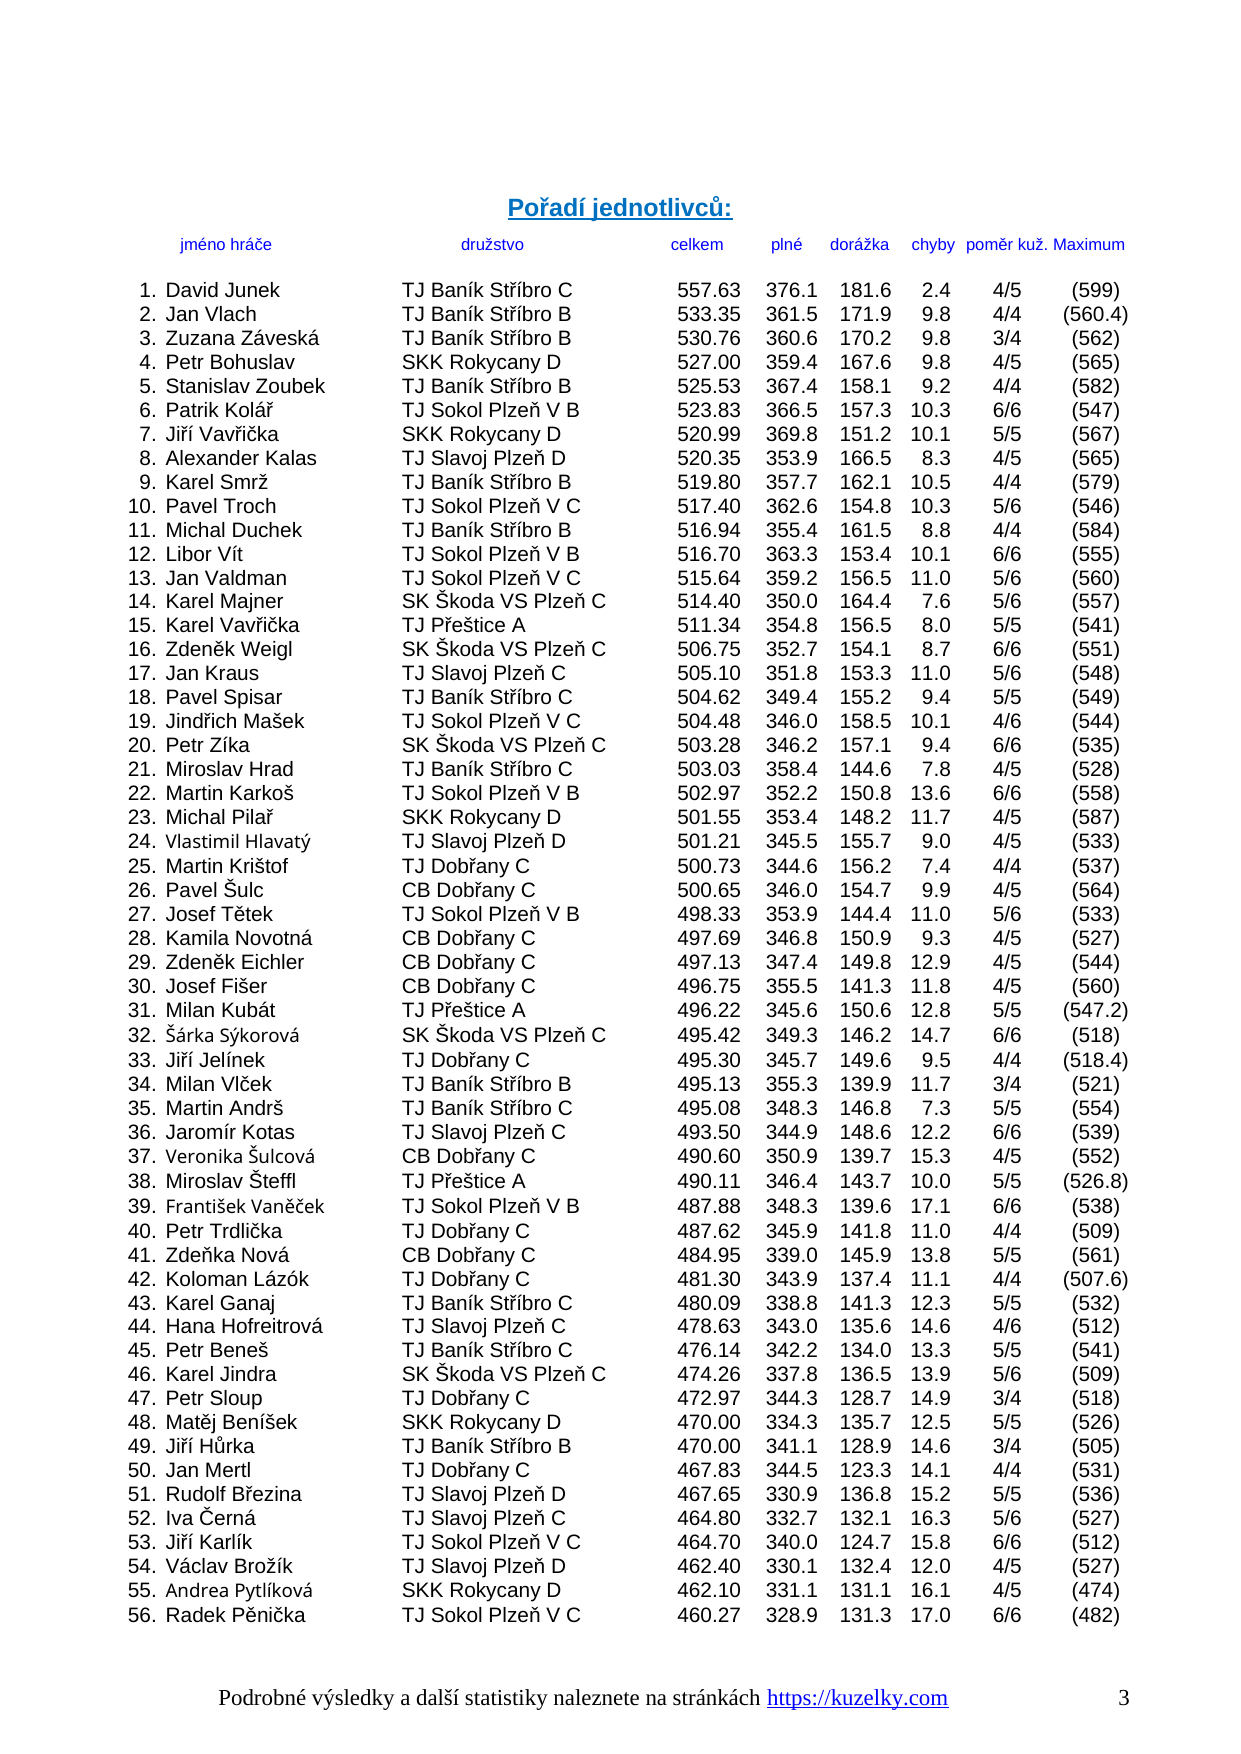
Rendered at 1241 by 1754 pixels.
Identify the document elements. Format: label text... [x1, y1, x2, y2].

text 54. Václav Brožík TJ Slavoj Plzeň D 462.40 330.1 132.4 12.0 4/5 (527) [106, 1554, 1134, 1578]
text 9. Karel Smrž TJ Baník Stříbro B 519.80 357.7 162.1 10.5 4/4 (579) [106, 469, 1134, 493]
text 29. Zdeněk Eichler CB Dobřany C 497.13 347.4 149.8 12.9 4/5 (544) [106, 950, 1134, 974]
text 34. Milan Vlček TJ Baník Stříbro B 495.13 355.3 139.9 11.7 3/4 (521) [106, 1072, 1134, 1096]
text jméno hráče družstvo celkem plné dorážka chyby poměr kuž. Maximum [106, 235, 1134, 254]
text 8. Alexander Kalas TJ Slavoj Plzeň D 520.35 353.9 166.5 8.3 4/5 (565) [106, 446, 1134, 469]
text 20. Petr Zíka SK Škoda VS Plzeň C 503.28 346.2 157.1 9.4 6/6 (535) [106, 733, 1134, 757]
text 49. Jiří Hůrka TJ Baník Stříbro B 470.00 341.1 128.9 14.6 3/4 (505) [106, 1434, 1134, 1458]
text 30. Josef Fišer CB Dobřany C 496.75 355.5 141.3 11.8 4/5 (560) [106, 974, 1134, 998]
text 26. Pavel Šulc CB Dobřany C 500.65 346.0 154.7 9.9 4/5 (564) [106, 878, 1134, 902]
text 56. Radek Pěnička TJ Sokol Plzeň V C 460.27 328.9 131.3 17.0 6/6 (482) [106, 1603, 1134, 1627]
text 39. František Vaněček TJ Sokol Plzeň V B 487.88 348.3 139.6 17.1 6/6 (538) [106, 1193, 1134, 1218]
text 22. Martin Karkoš TJ Sokol Plzeň V B 502.97 352.2 150.8 13.6 6/6 (558) [106, 781, 1134, 805]
text 14. Karel Majner SK Škoda VS Plzeň C 514.40 350.0 164.4 7.6 5/6 (557) [106, 589, 1134, 613]
text 40. Petr Trdlička TJ Dobřany C 487.62 345.9 141.8 11.0 4/4 (509) [106, 1218, 1134, 1242]
text 18. Pavel Spisar TJ Baník Stříbro C 504.62 349.4 155.2 9.4 5/5 (549) [106, 685, 1134, 709]
text 33. Jiří Jelínek TJ Dobřany C 495.30 345.7 149.6 9.5 4/4 (518.4) [106, 1048, 1134, 1072]
text 11. Michal Duchek TJ Baník Stříbro B 516.94 355.4 161.5 8.8 4/4 (584) [106, 517, 1134, 541]
text 47. Petr Sloup TJ Dobřany C 472.97 344.3 128.7 14.9 3/4 (518) [106, 1386, 1134, 1410]
text 51. Rudolf Březina TJ Slavoj Plzeň D 467.65 330.9 136.8 15.2 5/5 (536) [106, 1482, 1134, 1506]
text 15. Karel Vavřička TJ Přeštice A 511.34 354.8 156.5 8.0 5/5 (541) [106, 613, 1134, 637]
text 48. Matěj Beníšek SKK Rokycany D 470.00 334.3 135.7 12.5 5/5 (526) [106, 1410, 1134, 1434]
text 35. Martin Andrš TJ Baník Stříbro C 495.08 348.3 146.8 7.3 5/5 (554) [106, 1096, 1134, 1119]
text 31. Milan Kubát TJ Přeštice A 496.22 345.6 150.6 12.8 5/5 (547.2) [106, 998, 1134, 1022]
text 10. Pavel Troch TJ Sokol Plzeň V C 517.40 362.6 154.8 10.3 5/6 (546) [106, 493, 1134, 517]
text 17. Jan Kraus TJ Slavoj Plzeň C 505.10 351.8 153.3 11.0 5/6 (548) [106, 661, 1134, 685]
text 46. Karel Jindra SK Škoda VS Plzeň C 474.26 337.8 136.5 13.9 5/6 (509) [106, 1362, 1134, 1386]
text 19. Jindřich Mašek TJ Sokol Plzeň V C 504.48 346.0 158.5 10.1 4/6 (544) [106, 709, 1134, 733]
text 7. Jiří Vavřička SKK Rokycany D 520.99 369.8 151.2 10.1 5/5 (567) [106, 422, 1134, 446]
text 2. Jan Vlach TJ Baník Stříbro B 533.35 361.5 171.9 9.8 4/4 (560.4) [106, 302, 1134, 326]
text 1. David Junek TJ Baník Stříbro C 557.63 376.1 181.6 2.4 4/5 (599) [106, 278, 1134, 302]
text 4. Petr Bohuslav SKK Rokycany D 527.00 359.4 167.6 9.8 4/5 (565) [106, 350, 1134, 374]
text 28. Kamila Novotná CB Dobřany C 497.69 346.8 150.9 9.3 4/5 (527) [106, 926, 1134, 950]
text 43. Karel Ganaj TJ Baník Stříbro C 480.09 338.8 141.3 12.3 5/5 (532) [106, 1290, 1134, 1314]
text 37. Veronika Šulcová CB Dobřany C 490.60 350.9 139.7 15.3 4/5 (552) [106, 1143, 1134, 1169]
text 32. Šárka Sýkorová SK Škoda VS Plzeň C 495.42 349.3 146.2 14.7 6/6 (518) [106, 1022, 1134, 1048]
text 38. Miroslav Šteffl TJ Přeštice A 490.11 346.4 143.7 10.0 5/5 (526.8) [106, 1169, 1134, 1193]
text 44. Hana Hofreitrová TJ Slavoj Plzeň C 478.63 343.0 135.6 14.6 4/6 (512) [106, 1314, 1134, 1338]
text 45. Petr Beneš TJ Baník Stříbro C 476.14 342.2 134.0 13.3 5/5 (541) [106, 1338, 1134, 1362]
text 16. Zdeněk Weigl SK Škoda VS Plzeň C 506.75 352.7 154.1 8.7 6/6 (551) [106, 637, 1134, 661]
text 52. Iva Černá TJ Slavoj Plzeň C 464.80 332.7 132.1 16.3 5/6 (527) [106, 1506, 1134, 1530]
text 23. Michal Pilař SKK Rokycany D 501.55 353.4 148.2 11.7 4/5 (587) [106, 805, 1134, 829]
text 12. Libor Vít TJ Sokol Plzeň V B 516.70 363.3 153.4 10.1 6/6 (555) [106, 541, 1134, 565]
text 55. Andrea Pytlíková SKK Rokycany D 462.10 331.1 131.1 16.1 4/5 (474) [106, 1578, 1134, 1603]
text 3. Zuzana Záveská TJ Baník Stříbro B 530.76 360.6 170.2 9.8 3/4 (562) [106, 326, 1134, 350]
text 21. Miroslav Hrad TJ Baník Stříbro C 503.03 358.4 144.6 7.8 4/5 (528) [106, 757, 1134, 781]
text 53. Jiří Karlík TJ Sokol Plzeň V C 464.70 340.0 124.7 15.8 6/6 (512) [106, 1530, 1134, 1554]
text 36. Jaromír Kotas TJ Slavoj Plzeň C 493.50 344.9 148.6 12.2 6/6 (539) [106, 1119, 1134, 1143]
text 6. Patrik Kolář TJ Sokol Plzeň V B 523.83 366.5 157.3 10.3 6/6 (547) [106, 398, 1134, 422]
text 27. Josef Tětek TJ Sokol Plzeň V B 498.33 353.9 144.4 11.0 5/6 (533) [106, 902, 1134, 926]
text 24. Vlastimil Hlavatý TJ Slavoj Plzeň D 501.21 345.5 155.7 9.0 4/5 (533) [106, 829, 1134, 854]
text 50. Jan Mertl TJ Dobřany C 467.83 344.5 123.3 14.1 4/4 (531) [106, 1458, 1134, 1482]
text 41. Zdeňka Nová CB Dobřany C 484.95 339.0 145.9 13.8 5/5 (561) [106, 1242, 1134, 1266]
text 25. Martin Krištof TJ Dobřany C 500.73 344.6 156.2 7.4 4/4 (537) [106, 854, 1134, 878]
text Pořadí jednotlivců: [94, 193, 1145, 222]
text 13. Jan Valdman TJ Sokol Plzeň V C 515.64 359.2 156.5 11.0 5/6 (560) [106, 565, 1134, 589]
text 5. Stanislav Zoubek TJ Baník Stříbro B 525.53 367.4 158.1 9.2 4/4 (582) [106, 374, 1134, 398]
text 42. Koloman Lázók TJ Dobřany C 481.30 343.9 137.4 11.1 4/4 (507.6) [106, 1266, 1134, 1290]
